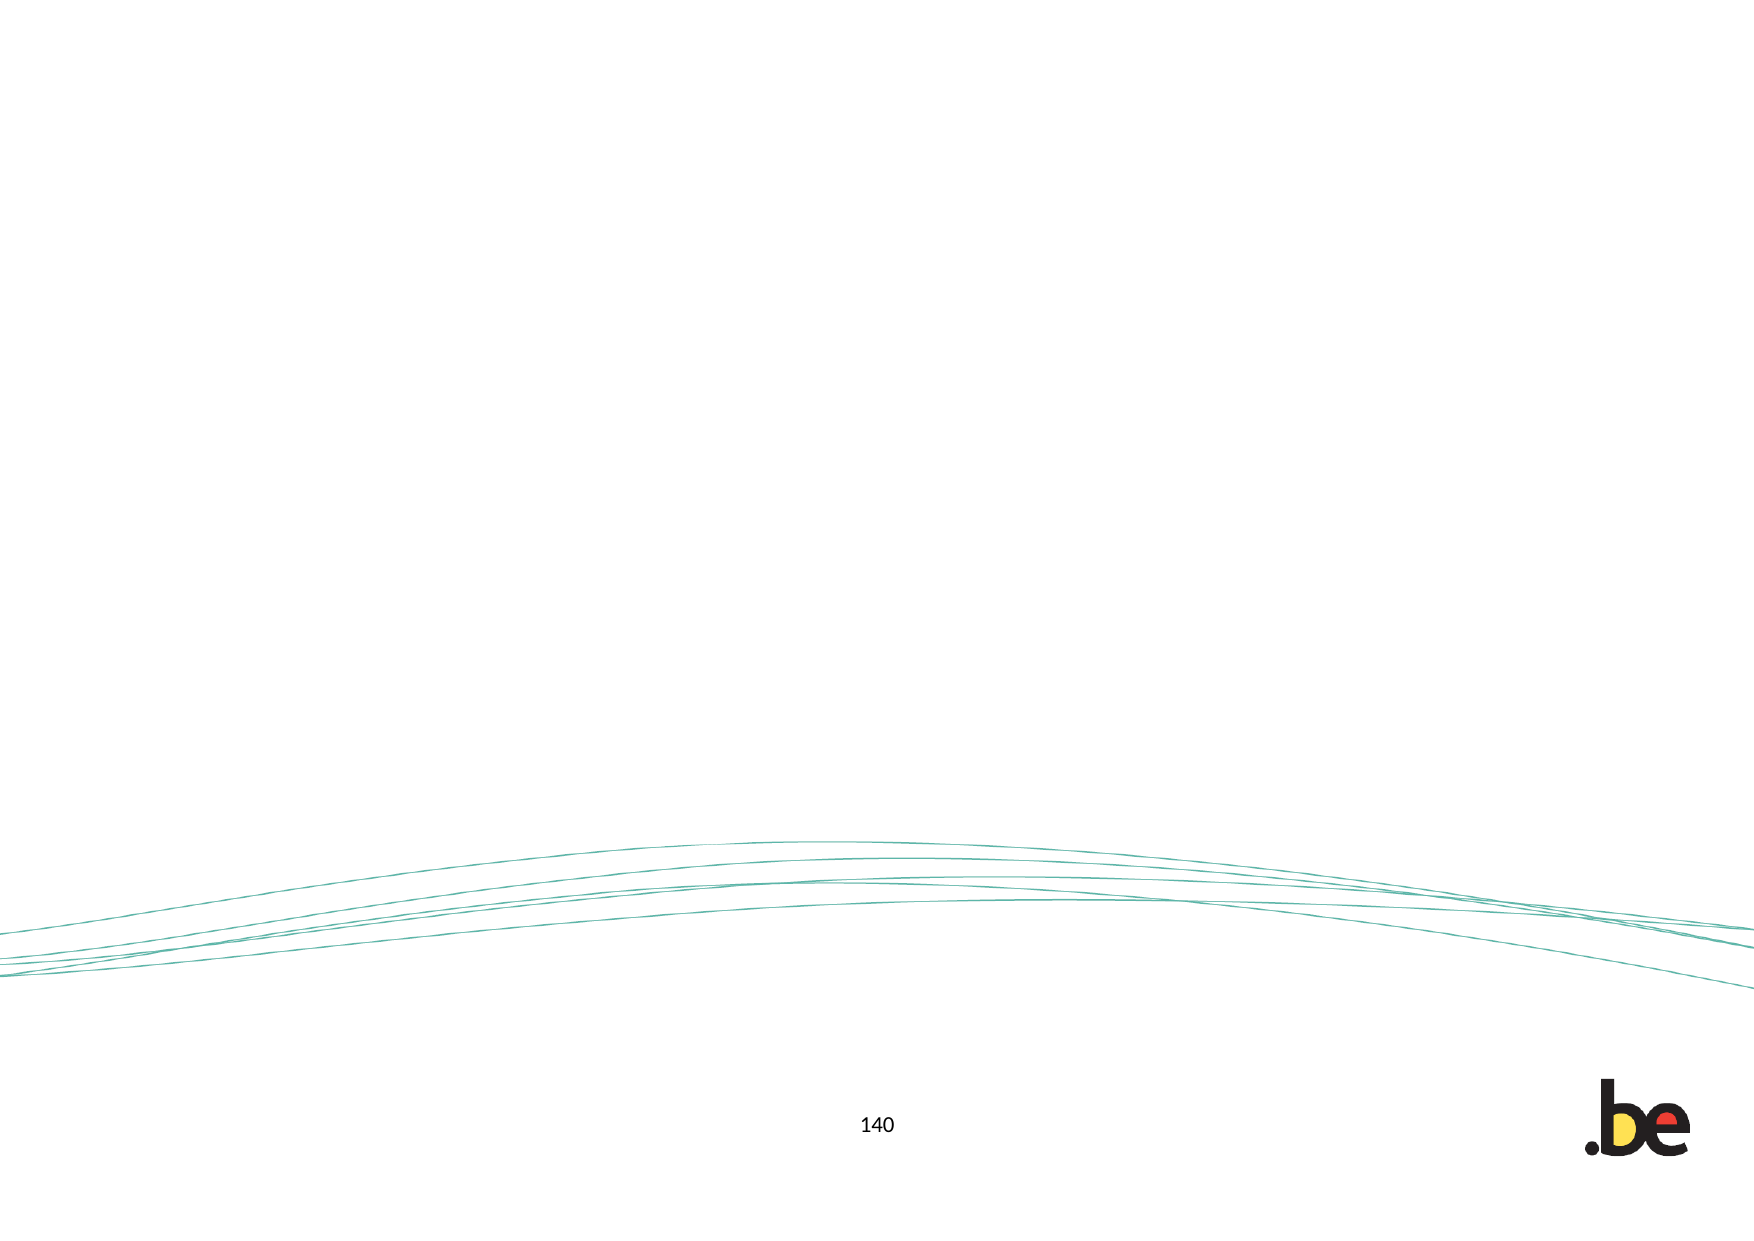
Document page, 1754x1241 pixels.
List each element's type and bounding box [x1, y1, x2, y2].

picture [0, 797, 1754, 1241]
